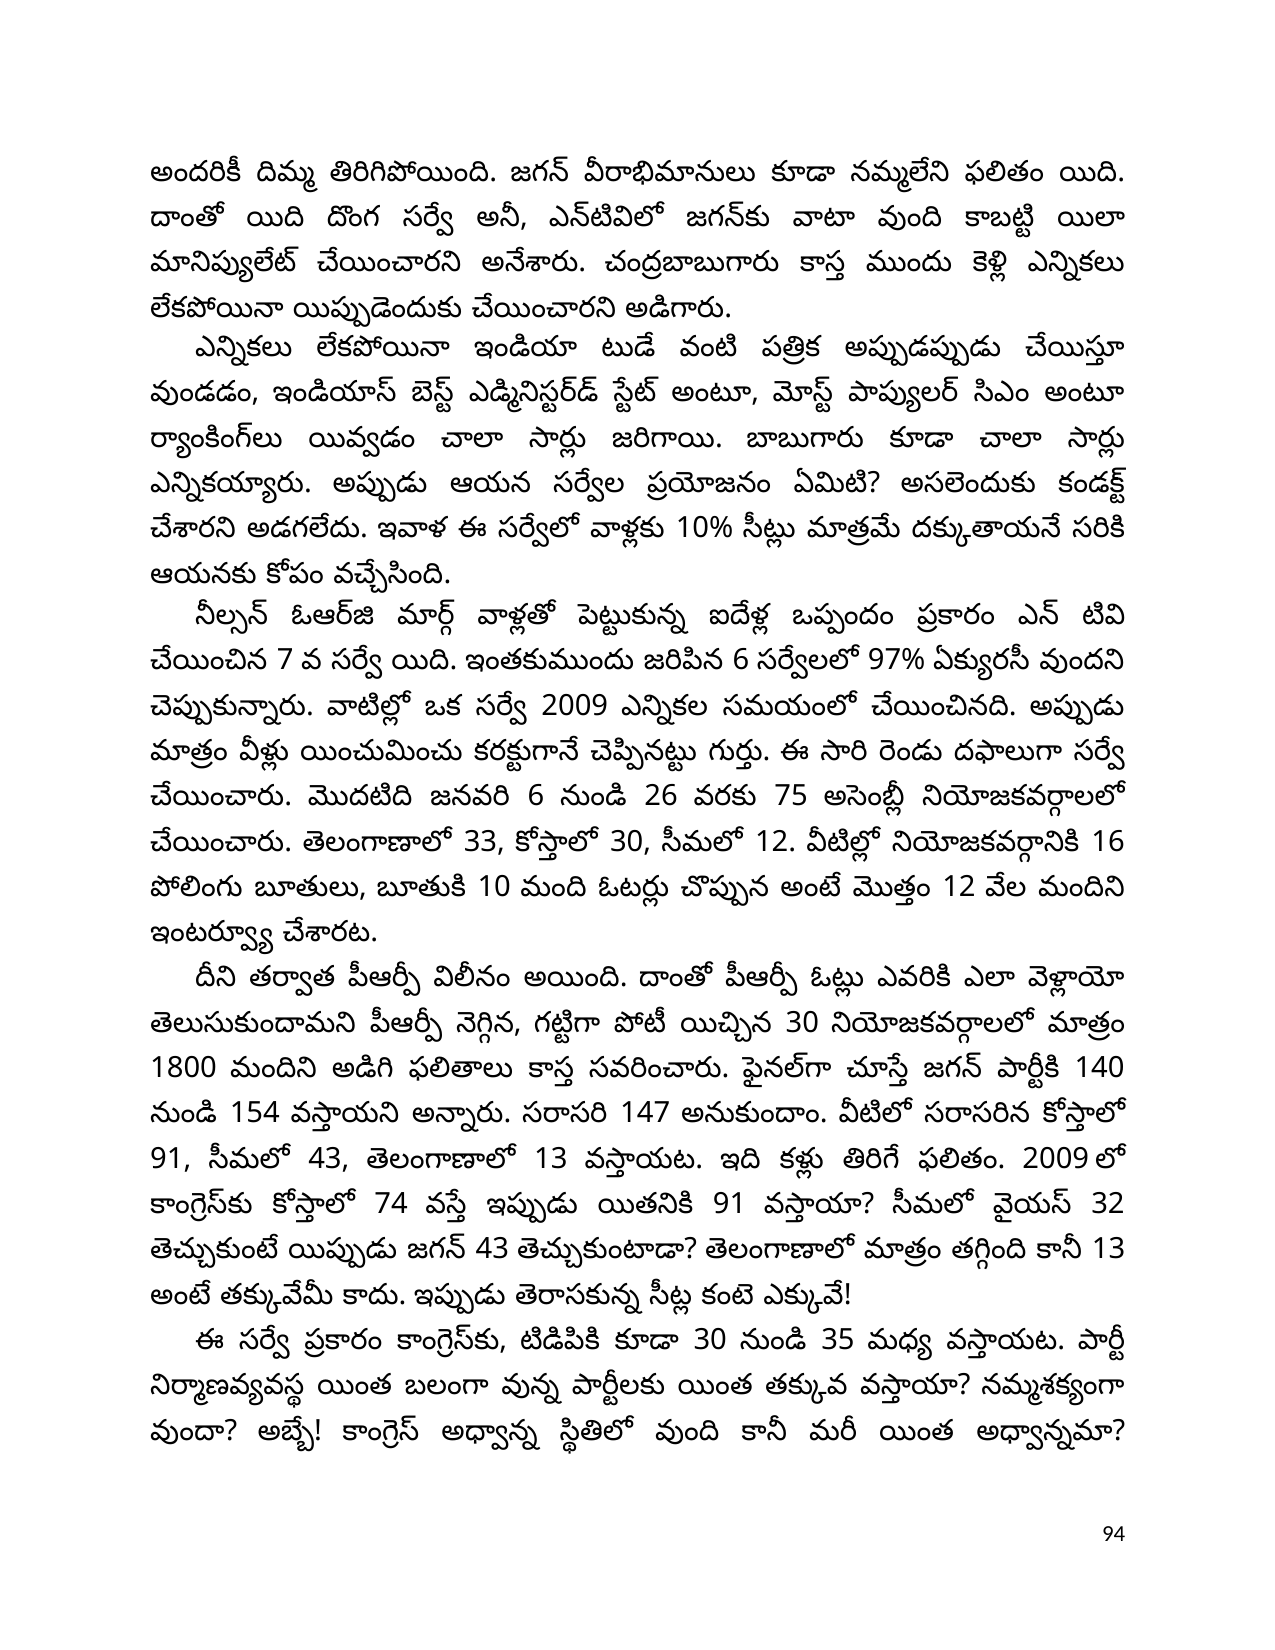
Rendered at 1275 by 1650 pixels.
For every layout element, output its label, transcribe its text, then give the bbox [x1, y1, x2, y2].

text ఎన్నికలు లేకపోయినా ఇండియా టుడే వంటి పత్రిక అప్పుడప్పుడు చేయిస్తూ వుండడం, ఇండియాస్‌ బెస్ట్‌ ఎడ్మినిస్టర్‌డ్‌ స్టేట్‌ అంటూ, మోస్ట్‌ పాప్యులర్‌ సిఎం అంటూ ర్యాంకింగ్‌లు యివ్వడం చాలా సార్లు జరిగాయి. బాబుగారు కూడా చాలా సార్లు ఎన్నికయ్యారు. అప్పుడు ఆయన సర్వేల ప్రయోజనం ఏమిటి? అసలెందుకు కండక్ట్‌ చేశారని అడగలేదు. ఇవాళ ఈ సర్వేలో వాళ్లకు 10% సీట్లు మాత్రమే దక్కుతాయనే సరికి ఆయనకు కోపం వచ్చేసింది. [150, 331, 1125, 597]
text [150, 150, 1125, 331]
text నీల్సన్‌ ఓఆర్‌జి మార్గ్‌ వాళ్లతో పెట్టుకున్న ఐదేళ్ల ఒప్పందం ప్రకారం ఎన్‌ టివి చేయించిన 7 వ సర్వే యిది. ఇంతకుముందు జరిపిన 6 సర్వేలలో 97% ఏక్యురసీ వుందని చెప్పుకున్నారు. వాటిల్లో ఒక సర్వే 2009 ఎన్నికల సమయంలో చేయించినది. అప్పుడు మాత్రం వీళ్లు యించుమించు కరక్టుగానే చెప్పినట్టు గుర్తు. ఈ సారి రెండు దఫాలుగా సర్వే చేయించారు. మొదటిది జనవరి 6 నుండి 26 వరకు 75 అసెంబ్లీ నియోజకవర్గాలలో చేయించారు. తెలంగాణాలో 33, కోస్తాలో 30, సీమలో 12. వీటిల్లో నియోజకవర్గానికి 16 పోలింగు బూతులు, బూతుకి 10 మంది ఓటర్లు చొప్పున అంటే మొత్తం 12 వేల మందిని ఇంటర్వ్యూ చేశారట. [150, 597, 1125, 956]
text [150, 1318, 1125, 1454]
text దీని తర్వాత పీఆర్పీ విలీనం అయింది. దాంతో పీఆర్పీ ఓట్లు ఎవరికి ఎలా వెళ్లాయో తెలుసుకుందామని పీఆర్పీ నెగ్గిన, గట్టిగా పోటీ యిచ్చిన 30 నియోజకవర్గాలలో మాత్రం 1800 మందిని అడిగి ఫలితాలు కాస్త సవరించారు. ఫైనల్‌గా చూస్తే జగన్‌ పార్టీకి 140 నుండి 154 వస్తాయని అన్నారు. సరాసరి 147 అనుకుందాం. వీటిలో సరాసరిన కోస్తాలో 91, సీమలో 43, తెలంగాణాలో 13 వస్తాయట. ఇది కళ్లు తిరిగే ఫలితం. 2009లో కాంగ్రెస్‌కు కోస్తాలో 74 వస్తే ఇప్పుడు యితనికి 91 వస్తాయా? సీమలో వైయస్‌ 32 తెచ్చుకుంటే యిప్పుడు జగన్‌ 43 తెచ్చుకుంటాడా? తెలంగాణాలో మాత్రం తగ్గింది కానీ 13 అంటే తక్కువేమీ కాదు. ఇప్పుడు తెరాసకున్న సీట్ల కంటె ఎక్కువే! [150, 956, 1125, 1318]
